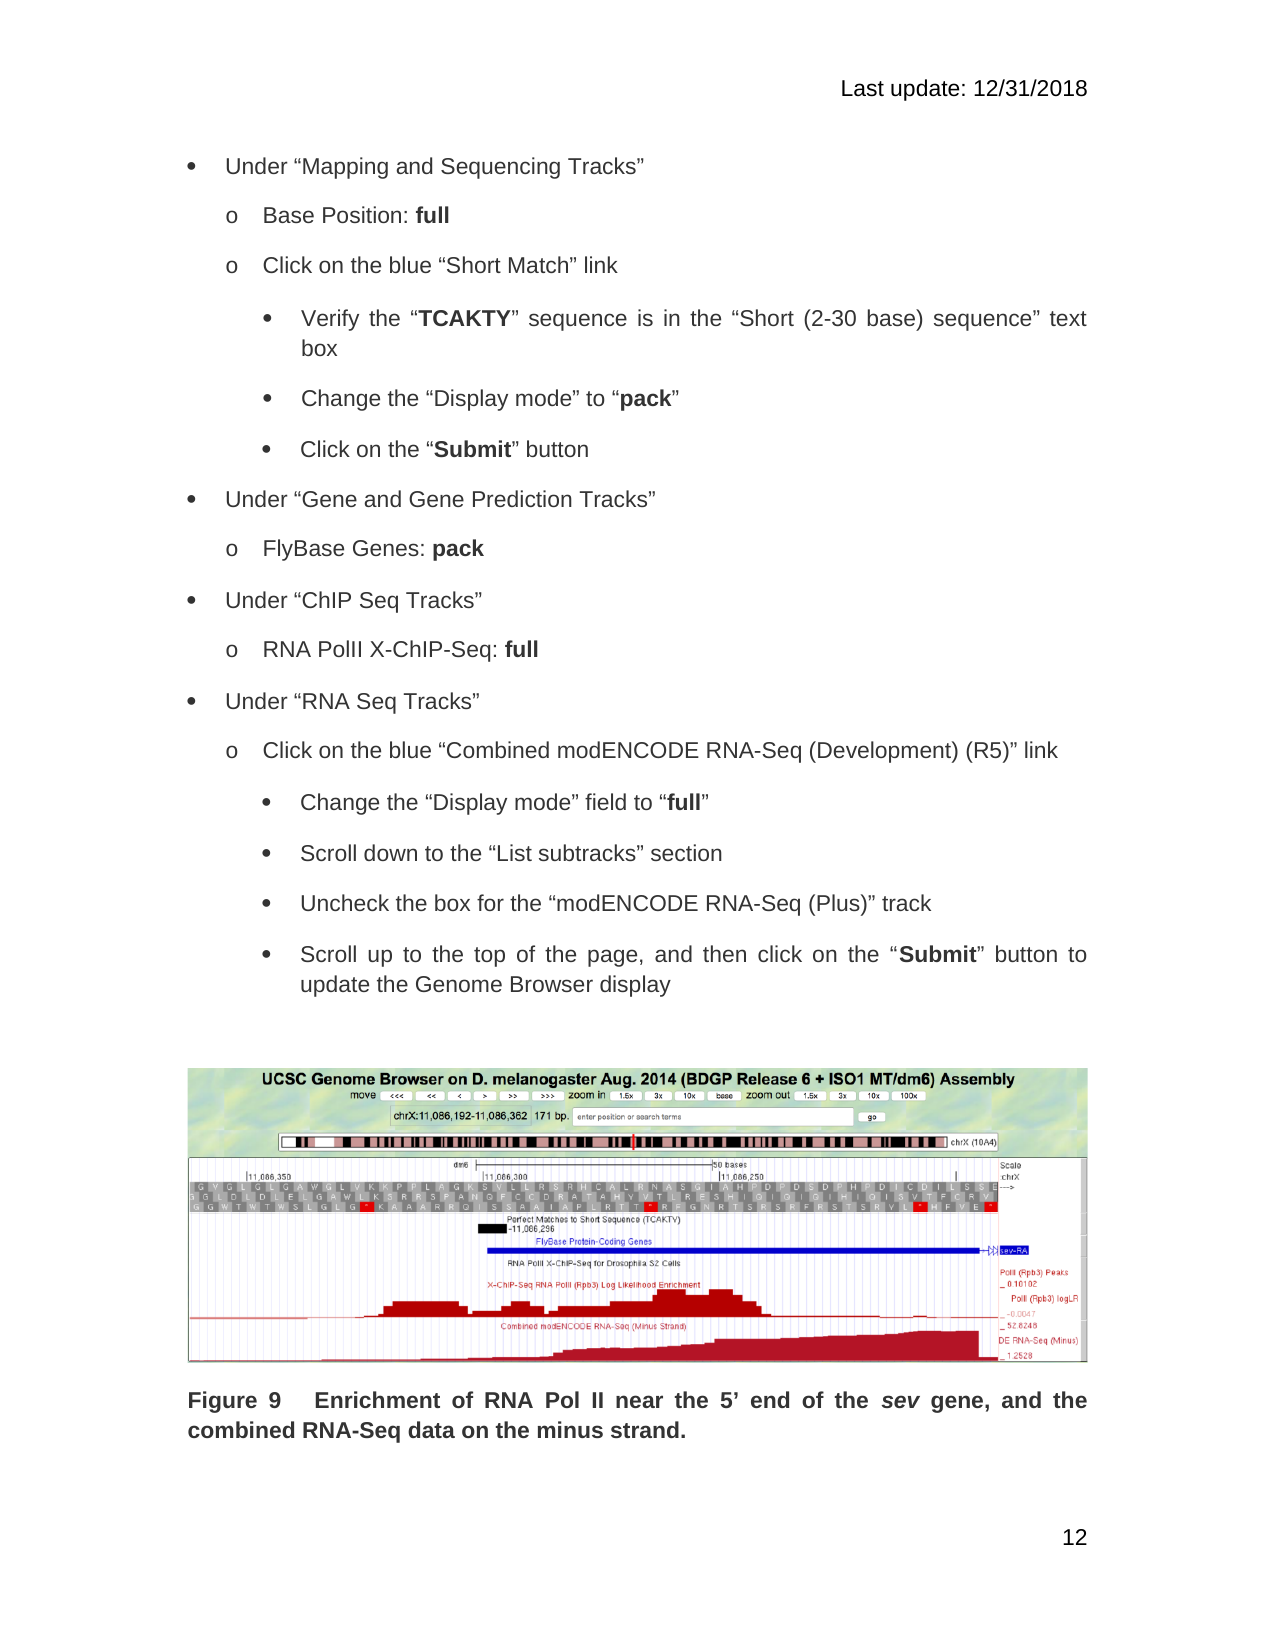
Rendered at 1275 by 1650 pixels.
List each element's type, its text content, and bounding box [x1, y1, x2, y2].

list Click on the blue “Combined modENCODE RNA-Seq (Development) (R5)” link [225, 735, 1087, 765]
list FlyBase Genes: pack [225, 533, 1087, 563]
list Scroll down to the “List subtracks” section [262, 836, 1087, 866]
list Under “Mapping and Sequencing Tracks” [187, 150, 1087, 180]
list Click on the blue “Short Match” link [225, 251, 1087, 281]
list Verify the “TCAKTY” sequence is in the “Short (2-30 base) sequence” text box [263, 302, 1087, 361]
list Click on the “Submit” button [262, 432, 1087, 462]
list Under “RNA Seq Tracks” [187, 685, 1087, 714]
text Figure 9 Enrichment of RNA Pol II near the 5’ end of the sev gene, and the combined RNA-Seq data on the minus strand. [187, 1384, 1087, 1443]
list Change the “Display mode” to “pack” [263, 382, 1087, 411]
list RNA PolII X-ChIP-Seq: full [225, 634, 1087, 664]
list Base Position: full [225, 201, 1087, 230]
list Scroll up to the top of the page, and then click on the “Submit” button to update the Genome Browser display [262, 937, 1087, 997]
list Under “Gene and Gene Prediction Tracks” [187, 483, 1087, 512]
list Uncheck the box for the “modENCODE RNA-Seq (Plus)” track [262, 887, 1087, 917]
list Change the “Display mode” field to “full” [262, 786, 1087, 816]
list Under “ChIP Seq Tracks” [187, 584, 1087, 613]
